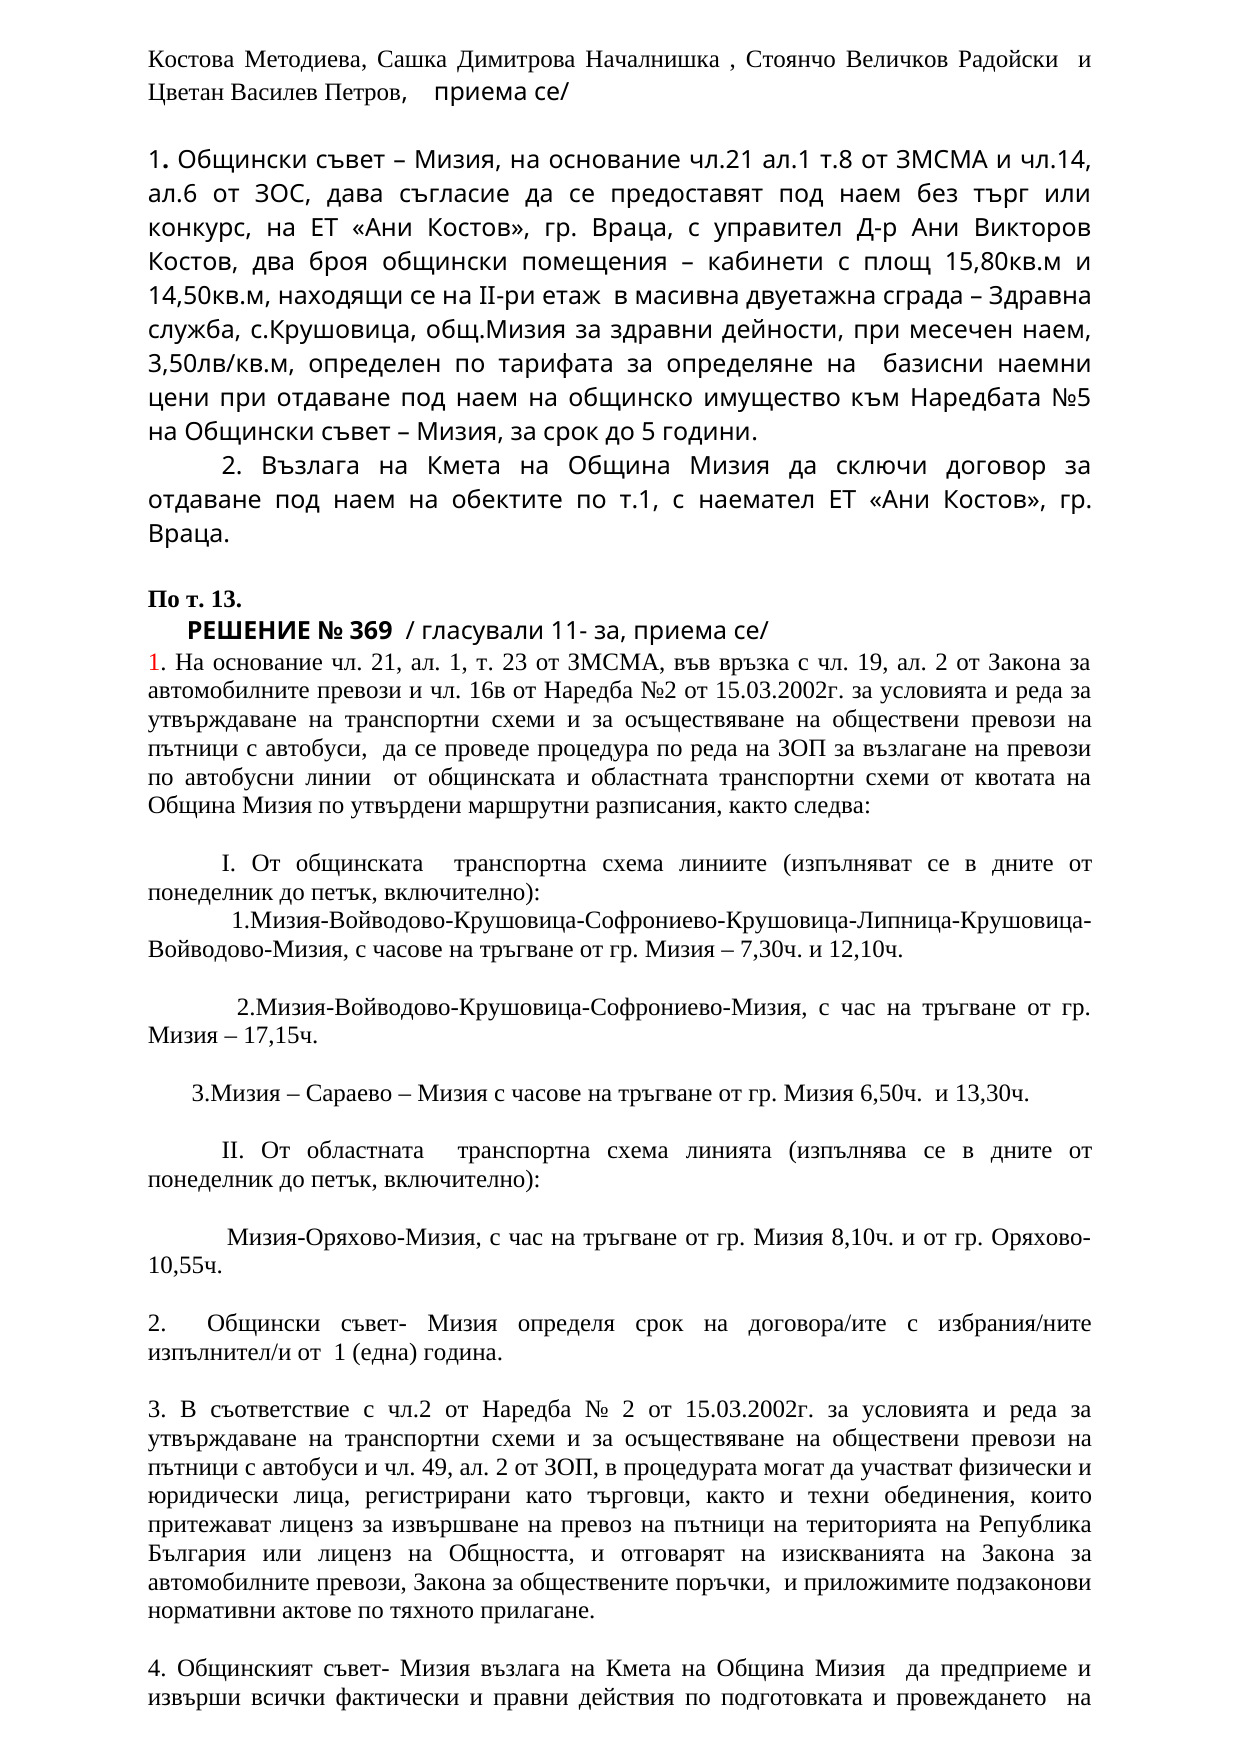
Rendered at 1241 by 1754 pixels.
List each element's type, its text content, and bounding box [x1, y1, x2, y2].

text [148, 1653, 1093, 1711]
text 3.Мизия – Сараево – Мизия с часове на тръгване от гр. Мизия 6,50ч. и 13,30ч. [148, 1078, 1093, 1107]
text По т. 13. [148, 584, 1093, 613]
text 2. Общински съвет- Мизия определя срок на договора/ите с избрания/ните изпълнител/и от 1 (една) година. [148, 1308, 1093, 1366]
text І. От общинската транспортна схема линиите (изпълняват се в дните от понеделник до петък, включително): [148, 848, 1093, 906]
text 3. В съответствие с чл.2 от Наредба № 2 от 15.03.2002г. за условията и реда за утвърждаване на транспортни схеми и за осъществяване на обществени превози на пътници с автобуси и чл. 49, ал. 2 от ЗОП, в процедурата могат да участват физически и юридически лица, регистрирани като търговци, както и техни обединения, които притежават лиценз за извършване на превоз на пътници на територията на Република България или лиценз на Общността, и отговарят на изискванията на Закона за автомобилните превози, Закона за обществените поръчки, и приложимите подзаконови нормативни актове по тяхното прилагане. [148, 1394, 1093, 1624]
text РЕШЕНИЕ № 369 / гласували 11- за, приема се/ [148, 613, 1093, 647]
text 1. На основание чл. 21, ал. 1, т. 23 от ЗМСМА, във връзка с чл. 19, ал. 2 от Закона за автомобилните превози и чл. 16в от Наредба №2 от 15.03.2002г. за условията и реда за утвърждаване на транспортни схеми и за осъществяване на обществени превози на пътници с автобуси, да се проведе процедура по реда на ЗОП за възлагане на превози по автобусни линии от общинската и областната транспортни схеми от квотата на Община Мизия по утвърдени маршрутни разписания, както следва: [148, 647, 1093, 819]
text 2. Възлага на Кмета на Община Мизия да сключи договор за отдаване под наем на обектите по т.1, с наемател ЕТ «Ани Костов», гр. Враца. [148, 448, 1093, 550]
text Мизия-Оряхово-Мизия, с час на тръгване от гр. Мизия 8,10ч. и от гр. Оряхово- 10,55ч. [148, 1222, 1093, 1279]
text ІІ. От областната транспортна схема линията (изпълнява се в дните от понеделник до петък, включително): [148, 1136, 1093, 1193]
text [148, 44, 1093, 107]
text 1. Общински съвет – Мизия, на основание чл.21 ал.1 т.8 от ЗМСМА и чл.14, ал.6 от ЗОС, дава съгласие да се предоставят под наем без търг или конкурс, на ЕТ «Ани Костов», гр. Враца, с управител Д-р Ани Викторов Костов, два броя общински помещения – кабинети с площ 15,80кв.м и 14,50кв.м, находящи се на II-ри етаж в масивна двуетажна сграда – Здравна служба, с.Крушовица, общ.Мизия за здравни дейности, при месечен наем, 3,50лв/кв.м, определен по тарифата за определяне на базисни наемни цени при отдаване под наем на общинско имущество към Наредбата №5 на Общински съвет – Мизия, за срок до 5 години. [148, 141, 1093, 448]
text 1.Мизия-Войводово-Крушовица-Софрониево-Крушовица-Липница-Крушовица-Войводово-Мизия, с часове на тръгване от гр. Мизия – 7,30ч. и 12,10ч. [148, 906, 1093, 963]
text 2.Мизия-Войводово-Крушовица-Софрониево-Мизия, с час на тръгване от гр. Мизия – 17,15ч. [148, 992, 1093, 1049]
